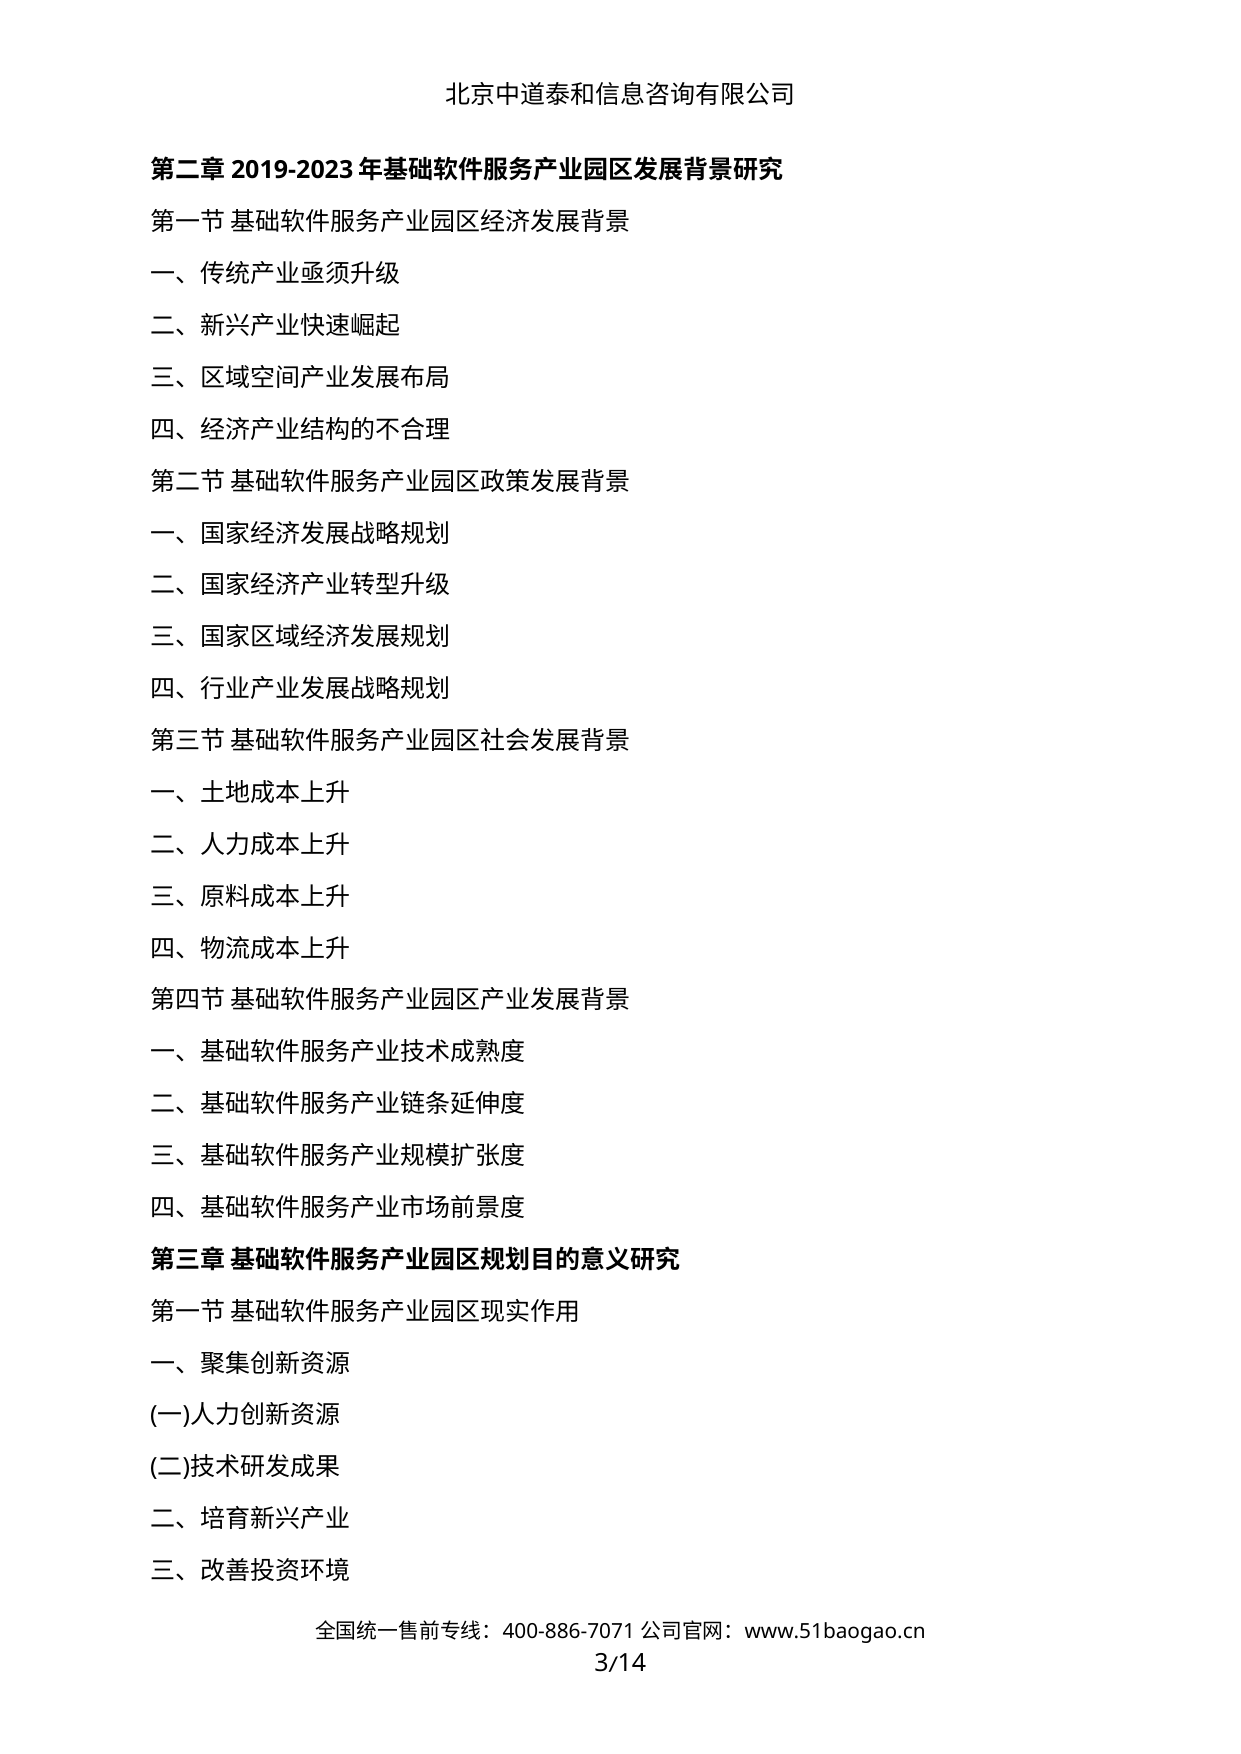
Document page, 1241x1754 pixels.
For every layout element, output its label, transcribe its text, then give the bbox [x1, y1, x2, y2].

text 第二章 2019-2023年基础软件服务产业园区发展背景研究 [150, 150, 1090, 186]
text 三、改善投资环境 [150, 1551, 1090, 1587]
text 二、人力成本上升 [150, 824, 1090, 861]
text 三、区域空间产业发展布局 [150, 357, 1090, 394]
text 二、基础软件服务产业链条延伸度 [150, 1084, 1090, 1120]
text 第一节 基础软件服务产业园区现实作用 [150, 1291, 1090, 1327]
text 一、传统产业亟须升级 [150, 254, 1090, 290]
text 二、国家经济产业转型升级 [150, 565, 1090, 601]
text 第三节 基础软件服务产业园区社会发展背景 [150, 721, 1090, 757]
text 第四节 基础软件服务产业园区产业发展背景 [150, 980, 1090, 1016]
text 第二节 基础软件服务产业园区政策发展背景 [150, 461, 1090, 497]
text 一、基础软件服务产业技术成熟度 [150, 1032, 1090, 1068]
text 一、土地成本上升 [150, 772, 1090, 809]
text 三、国家区域经济发展规划 [150, 617, 1090, 653]
text 四、物流成本上升 [150, 928, 1090, 964]
text 第三章 基础软件服务产业园区规划目的意义研究 [150, 1239, 1090, 1276]
text 四、基础软件服务产业市场前景度 [150, 1187, 1090, 1224]
text 二、新兴产业快速崛起 [150, 306, 1090, 342]
text 四、经济产业结构的不合理 [150, 409, 1090, 446]
text (二)技术研发成果 [150, 1447, 1090, 1483]
text 二、培育新兴产业 [150, 1499, 1090, 1535]
text 三、基础软件服务产业规模扩张度 [150, 1136, 1090, 1172]
text 一、聚集创新资源 [150, 1343, 1090, 1379]
text 一、国家经济发展战略规划 [150, 513, 1090, 549]
text 第一节 基础软件服务产业园区经济发展背景 [150, 202, 1090, 238]
text (一)人力创新资源 [150, 1395, 1090, 1431]
text 四、行业产业发展战略规划 [150, 669, 1090, 705]
text 三、原料成本上升 [150, 876, 1090, 912]
